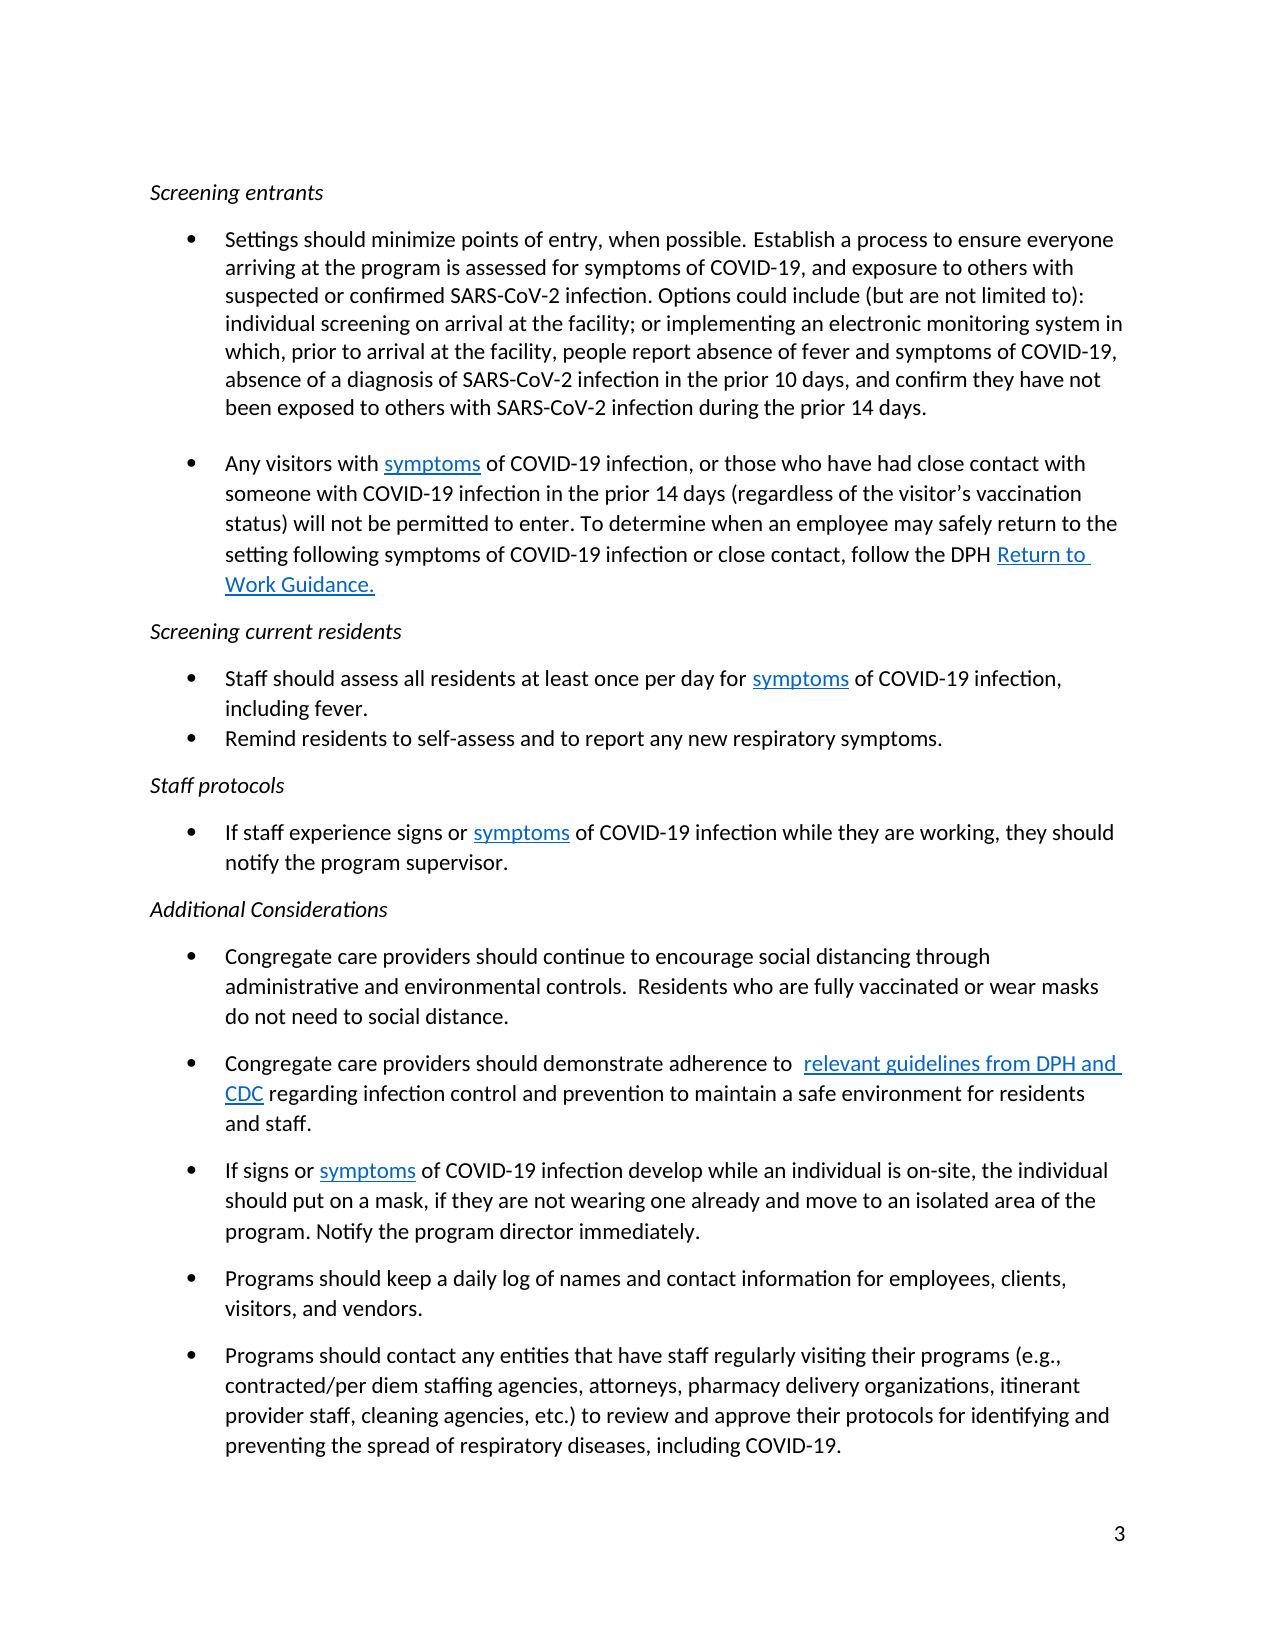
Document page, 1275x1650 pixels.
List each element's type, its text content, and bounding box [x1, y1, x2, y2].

text Additional Considerations [150, 895, 1125, 923]
list Any visitors with symptoms of COVID-19 infection, or those who have had close contact with someone with COVID-19 infection in the prior 14 days (regardless of the visitor’s vaccination status) will not be permitted to enter. To determine when an employee may safely return to the setting following symptoms of COVID-19 infection or close contact, follow the DPH Return to Work Guidance. [187, 449, 1125, 598]
text Screening current residents [150, 617, 1125, 645]
list If signs or symptoms of COVID-19 infection develop while an individual is on-site, the individual should put on a mask, if they are not wearing one already and move to an isolated area of the program. Notify the program director immediately. [187, 1156, 1125, 1245]
list If staff experience signs or symptoms of COVID-19 infection while they are working, they should notify the program supervisor. [187, 818, 1125, 876]
list Programs should contact any entities that have staff regularly visiting their programs (e.g., contracted/per diem staffing agencies, attorneys, pharmacy delivery organizations, itinerant provider staff, cleaning agencies, etc.) to review and approve their protocols for identifying and preventing the spread of respiratory diseases, including COVID-19. [187, 1341, 1125, 1459]
list Remind residents to self-assess and to report any new respiratory symptoms. [187, 724, 1125, 752]
list Settings should minimize points of entry, when possible. Establish a process to ensure everyone arriving at the program is assessed for symptoms of COVID-19, and exposure to others with suspected or confirmed SARS-CoV-2 infection. Options could include (but are not limited to): individual screening on arrival at the facility; or implementing an electronic monitoring system in which, prior to arrival at the facility, people report absence of fever and symptoms of COVID-19, absence of a diagnosis of SARS-CoV-2 infection in the prior 10 days, and confirm they have not been exposed to others with SARS-CoV-2 infection during the prior 14 days. [187, 225, 1125, 421]
list Programs should keep a daily log of names and contact information for employees, clients, visitors, and vendors. [187, 1264, 1125, 1322]
text Screening entrants [150, 178, 1125, 206]
list Congregate care providers should demonstrate adherence to relevant guidelines from DPH and CDC regarding infection control and prevention to maintain a safe environment for residents and staff. [187, 1049, 1125, 1137]
list Congregate care providers should continue to encourage social distancing through administrative and environmental controls. Residents who are fully vaccinated or wear masks do not need to social distance. [187, 942, 1125, 1030]
text Staff protocols [150, 771, 1125, 799]
list Staff should assess all residents at least once per day for symptoms of COVID-19 infection, including fever. [187, 664, 1125, 722]
